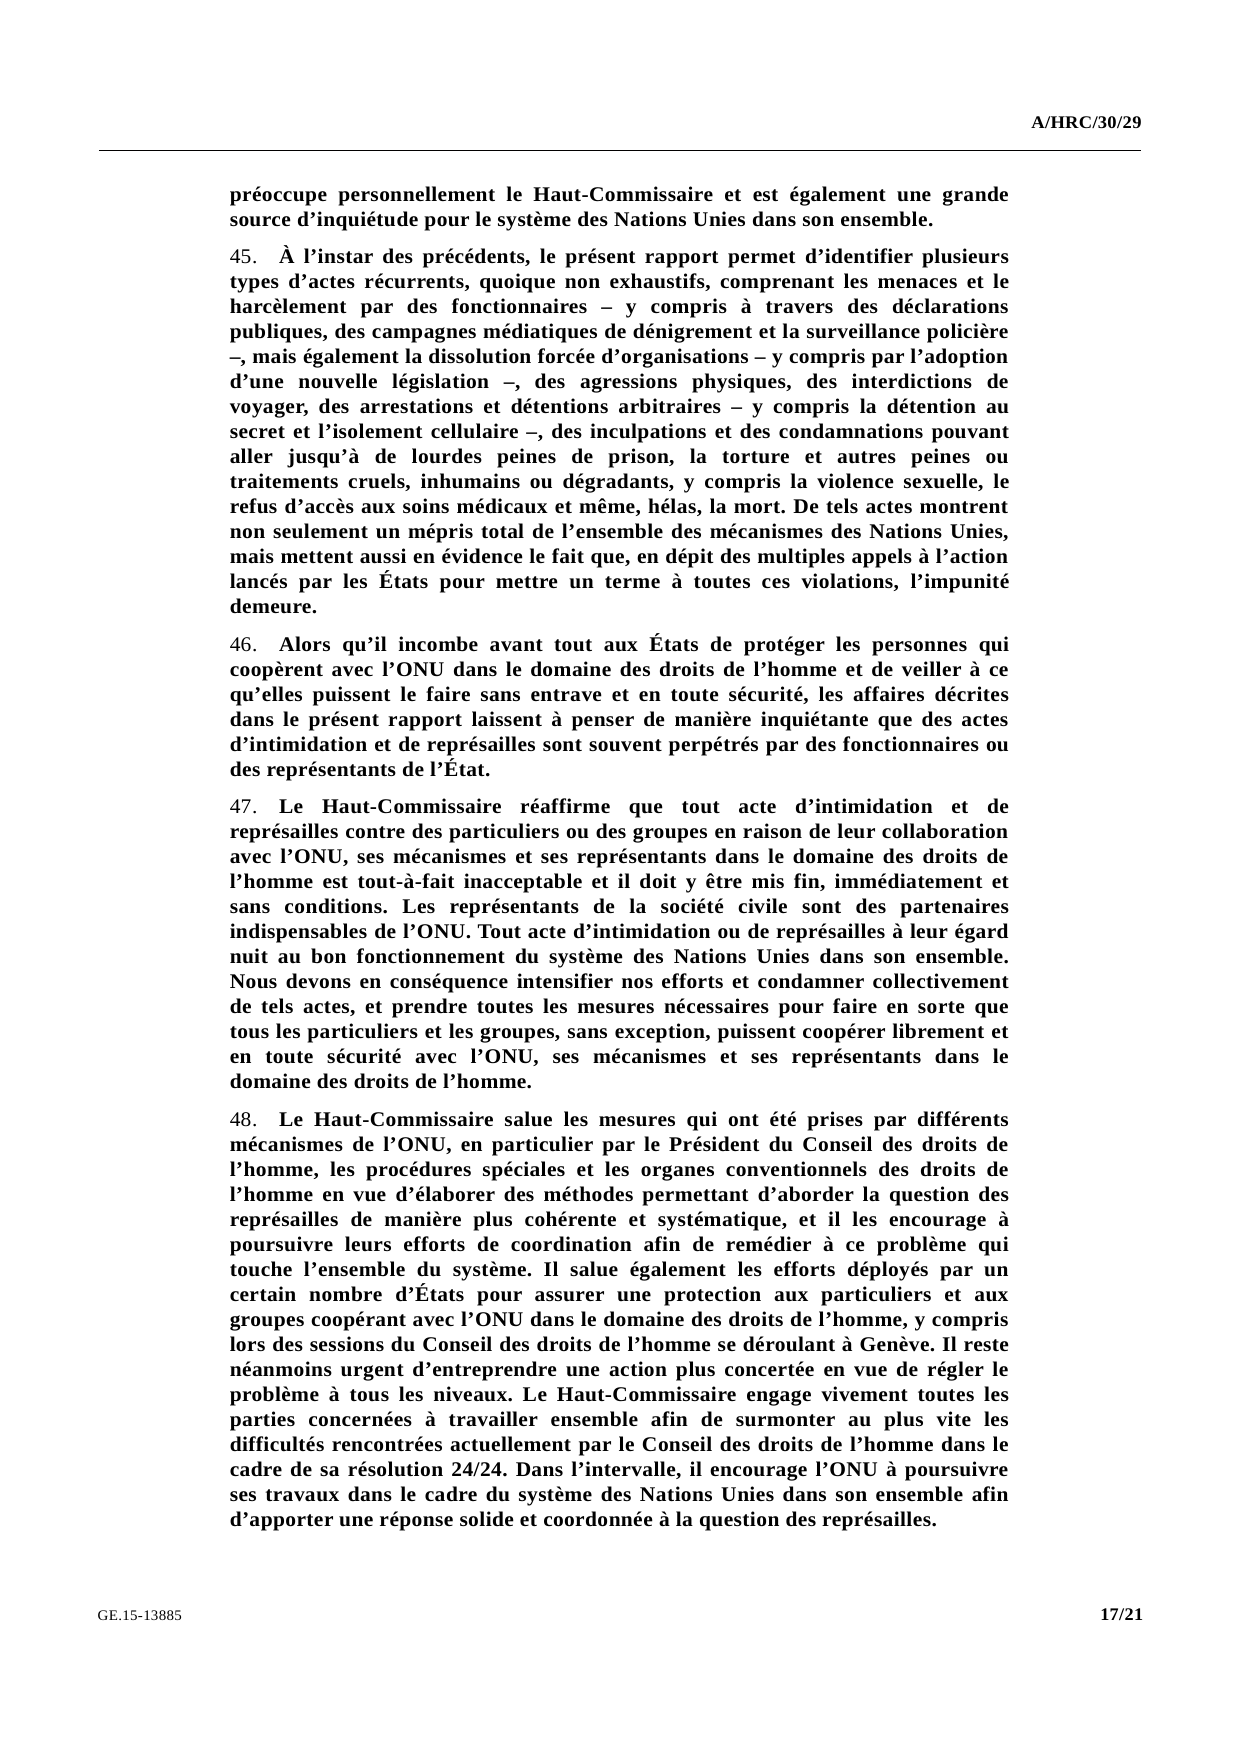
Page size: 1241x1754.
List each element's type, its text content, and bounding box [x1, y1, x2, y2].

list Le Haut-Commissaire réaffirme que tout acte d’intimidation et de représailles contre des particuliers ou des groupes en raison de leur collaboration avec l’ONU, ses mécanismes et ses représentants dans le domaine des droits de l’homme est tout-à-fait inacceptable et il doit y être mis fin, immédiatement et sans conditions. Les représentants de la société civile sont des partenaires indispensables de l’ONU. Tout acte d’intimidation ou de représailles à leur égard nuit au bon fonctionnement du système des Nations Unies dans son ensemble. Nous devons en conséquence intensifier nos efforts et condamner collectivement de tels actes, et prendre toutes les mesures nécessaires pour faire en sorte que tous les particuliers et les groupes, sans exception, puissent coopérer librement et en toute sécurité avec l’ONU, ses mécanismes et ses représentants dans le domaine des droits de l’homme. [229, 794, 1011, 1094]
list Alors qu’il incombe avant tout aux États de protéger les personnes qui coopèrent avec l’ONU dans le domaine des droits de l’homme et de veiller à ce qu’elles puissent le faire sans entrave et en toute sécurité, les affaires décrites dans le présent rapport laissent à penser de manière inquiétante que des actes d’intimidation et de représailles sont souvent perpétrés par des fonctionnaires ou des représentants de l’État. [229, 631, 1011, 781]
list Le Haut-Commissaire salue les mesures qui ont été prises par différents mécanismes de l’ONU, en particulier par le Président du Conseil des droits de l’homme, les procédures spéciales et les organes conventionnels des droits de l’homme en vue d’élaborer des méthodes permettant d’aborder la question des représailles de manière plus cohérente et systématique, et il les encourage à poursuivre leurs efforts de coordination afin de remédier à ce problème qui touche l’ensemble du système. Il salue également les efforts déployés par un certain nombre d’États pour assurer une protection aux particuliers et aux groupes coopérant avec l’ONU dans le domaine des droits de l’homme, y compris lors des sessions du Conseil des droits de l’homme se déroulant à Genève. Il reste néanmoins urgent d’entreprendre une action plus concertée en vue de régler le problème à tous les niveaux. Le Haut-Commissaire engage vivement toutes les parties concernées à travailler ensemble afin de surmonter au plus vite les difficultés rencontrées actuellement par le Conseil des droits de l’homme dans le cadre de sa résolution 24/24. Dans l’intervalle, il encourage l’ONU à poursuivre ses travaux dans le cadre du système des Nations Unies dans son ensemble afin d’apporter une réponse solide et coordonnée à la question des représailles. [229, 1106, 1011, 1531]
list À l’instar des précédents, le présent rapport permet d’identifier plusieurs types d’actes récurrents, quoique non exhaustifs, comprenant les menaces et le harcèlement par des fonctionnaires – y compris à travers des déclarations publiques, des campagnes médiatiques de dénigrement et la surveillance policière ‒, mais également la dissolution forcée d’organisations – y compris par l’adoption d’une nouvelle législation –, des agressions physiques, des interdictions de voyager, des arrestations et détentions arbitraires ‒ y compris la détention au secret et l’isolement cellulaire ‒, des inculpations et des condamnations pouvant aller jusqu’à de lourdes peines de prison, la torture et autres peines ou traitements cruels, inhumains ou dégradants, y compris la violence sexuelle, le refus d’accès aux soins médicaux et même, hélas, la mort. De tels actes montrent non seulement un mépris total de l’ensemble des mécanismes des Nations Unies, mais mettent aussi en évidence le fait que, en dépit des multiples appels à l’action lancés par les États pour mettre un terme à toutes ces violations, l’impunité demeure. [229, 244, 1011, 619]
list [229, 181, 1011, 231]
